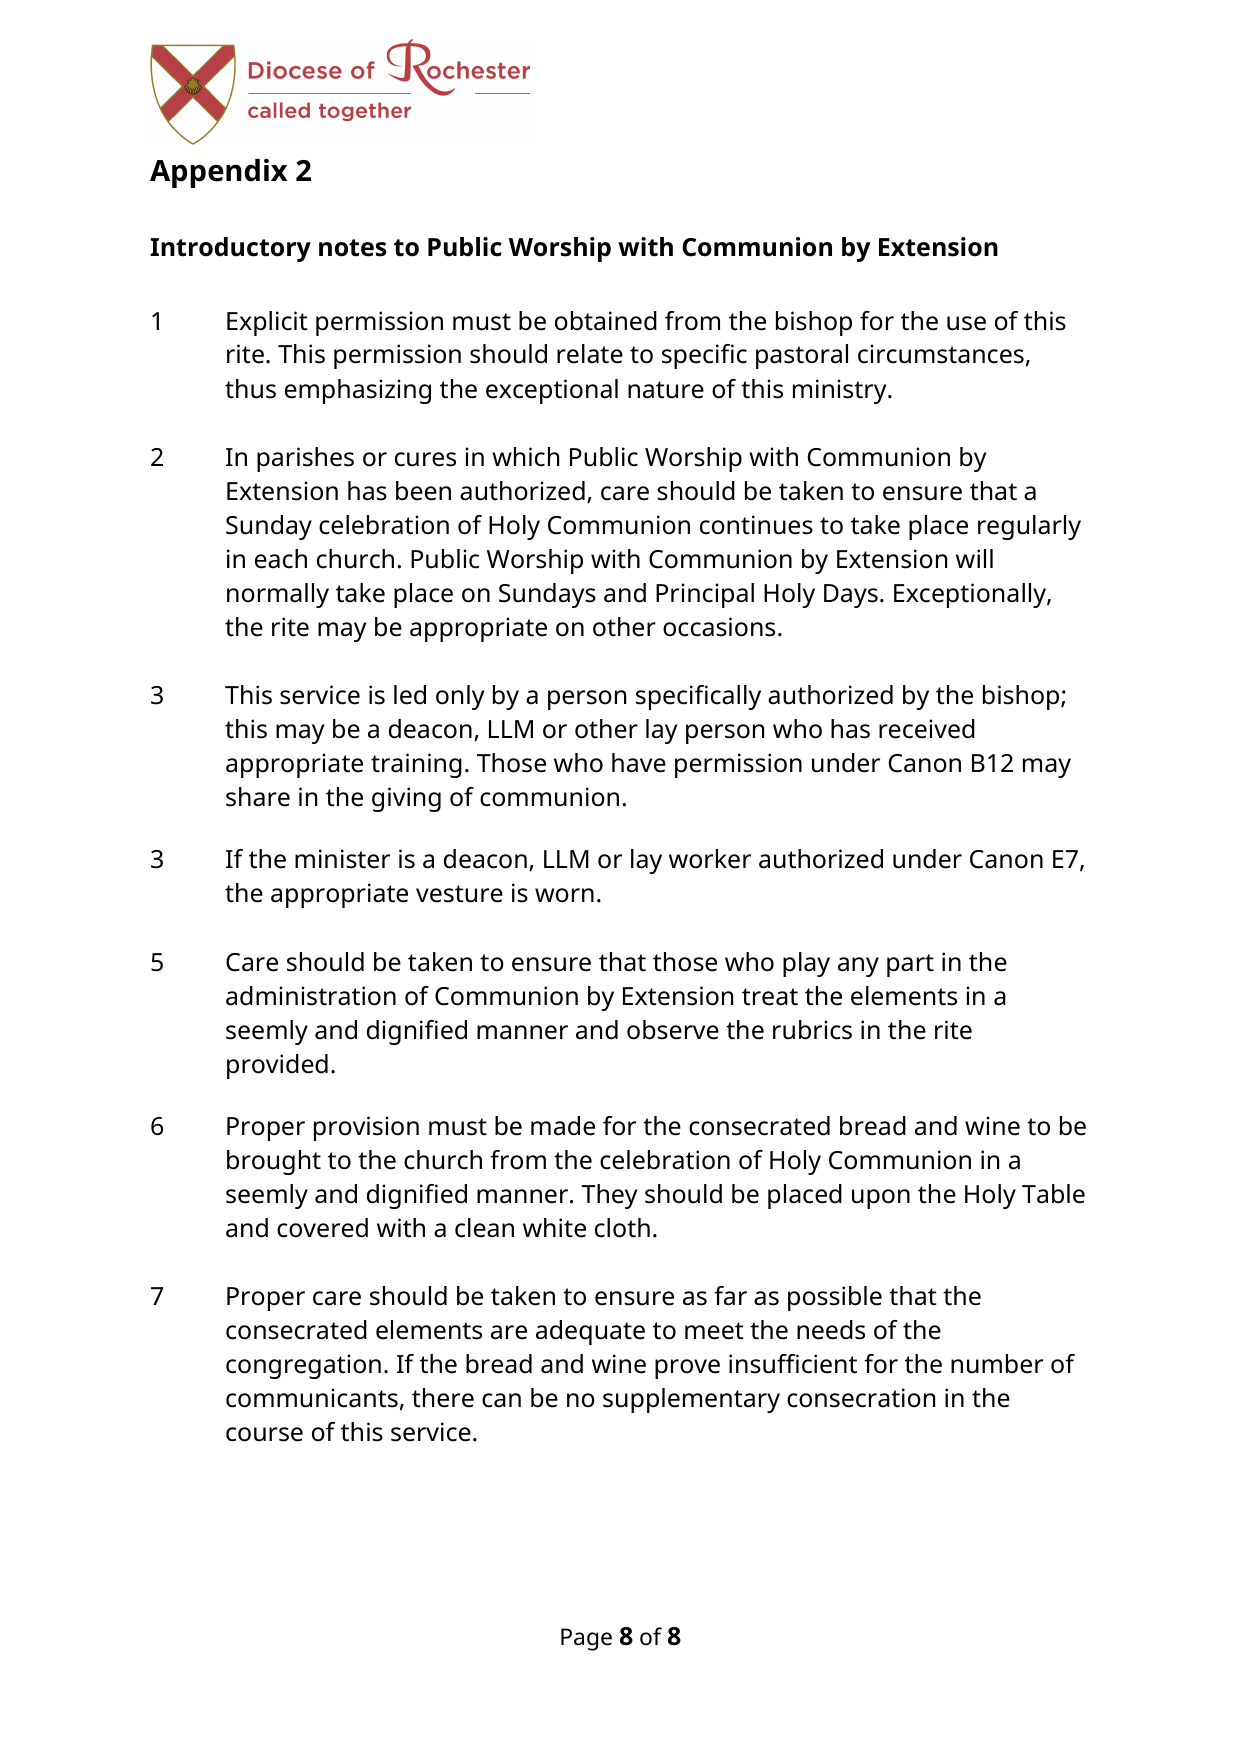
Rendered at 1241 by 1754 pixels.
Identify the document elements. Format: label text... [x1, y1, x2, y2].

list If the minister is a deacon, LLM or lay worker authorized under Canon E7, the appropriate vesture is worn. [150, 842, 1090, 910]
list Explicit permission must be obtained from the bishop for the use of this rite. This permission should relate to specific pastoral circumstances, thus emphasizing the exceptional nature of this ministry. [150, 303, 1090, 405]
text Appendix 2 [150, 150, 1090, 190]
text 3 This service is led only by a person specifically authorized by the bishop; this may be a deacon, LLM or other lay person who has received appropriate training. Those who have permission under Canon B12 may share in the giving of communion. [150, 678, 1090, 842]
text Introductory notes to Public Worship with Communion by Extension [150, 229, 1090, 263]
text 5 Care should be taken to ensure that those who play any part in the administration of Communion by Extension treat the elements in a seemly and dignified manner and observe the rubrics in the rite provided. [150, 944, 1090, 1108]
picture [150, 39, 531, 145]
text 7 Proper care should be taken to ensure as far as possible that the consecrated elements are adequate to meet the needs of the congregation. If the bread and wine prove insufficient for the number of communicants, there can be no supplementary consecration in the course of this service. [150, 1279, 1090, 1449]
list In parishes or cures in which Public Worship with Communion by Extension has been authorized, care should be taken to ensure that a Sunday celebration of Holy Communion continues to take place regularly in each church. Public Worship with Communion by Extension will normally take place on Sundays and Principal Holy Days. Exceptionally, the rite may be appropriate on other occasions. [150, 439, 1090, 644]
text 6 Proper provision must be made for the consecrated bread and wine to be brought to the church from the celebration of Holy Communion in a seemly and dignified manner. They should be placed upon the Holy Table and covered with a clean white cloth. [150, 1108, 1090, 1245]
